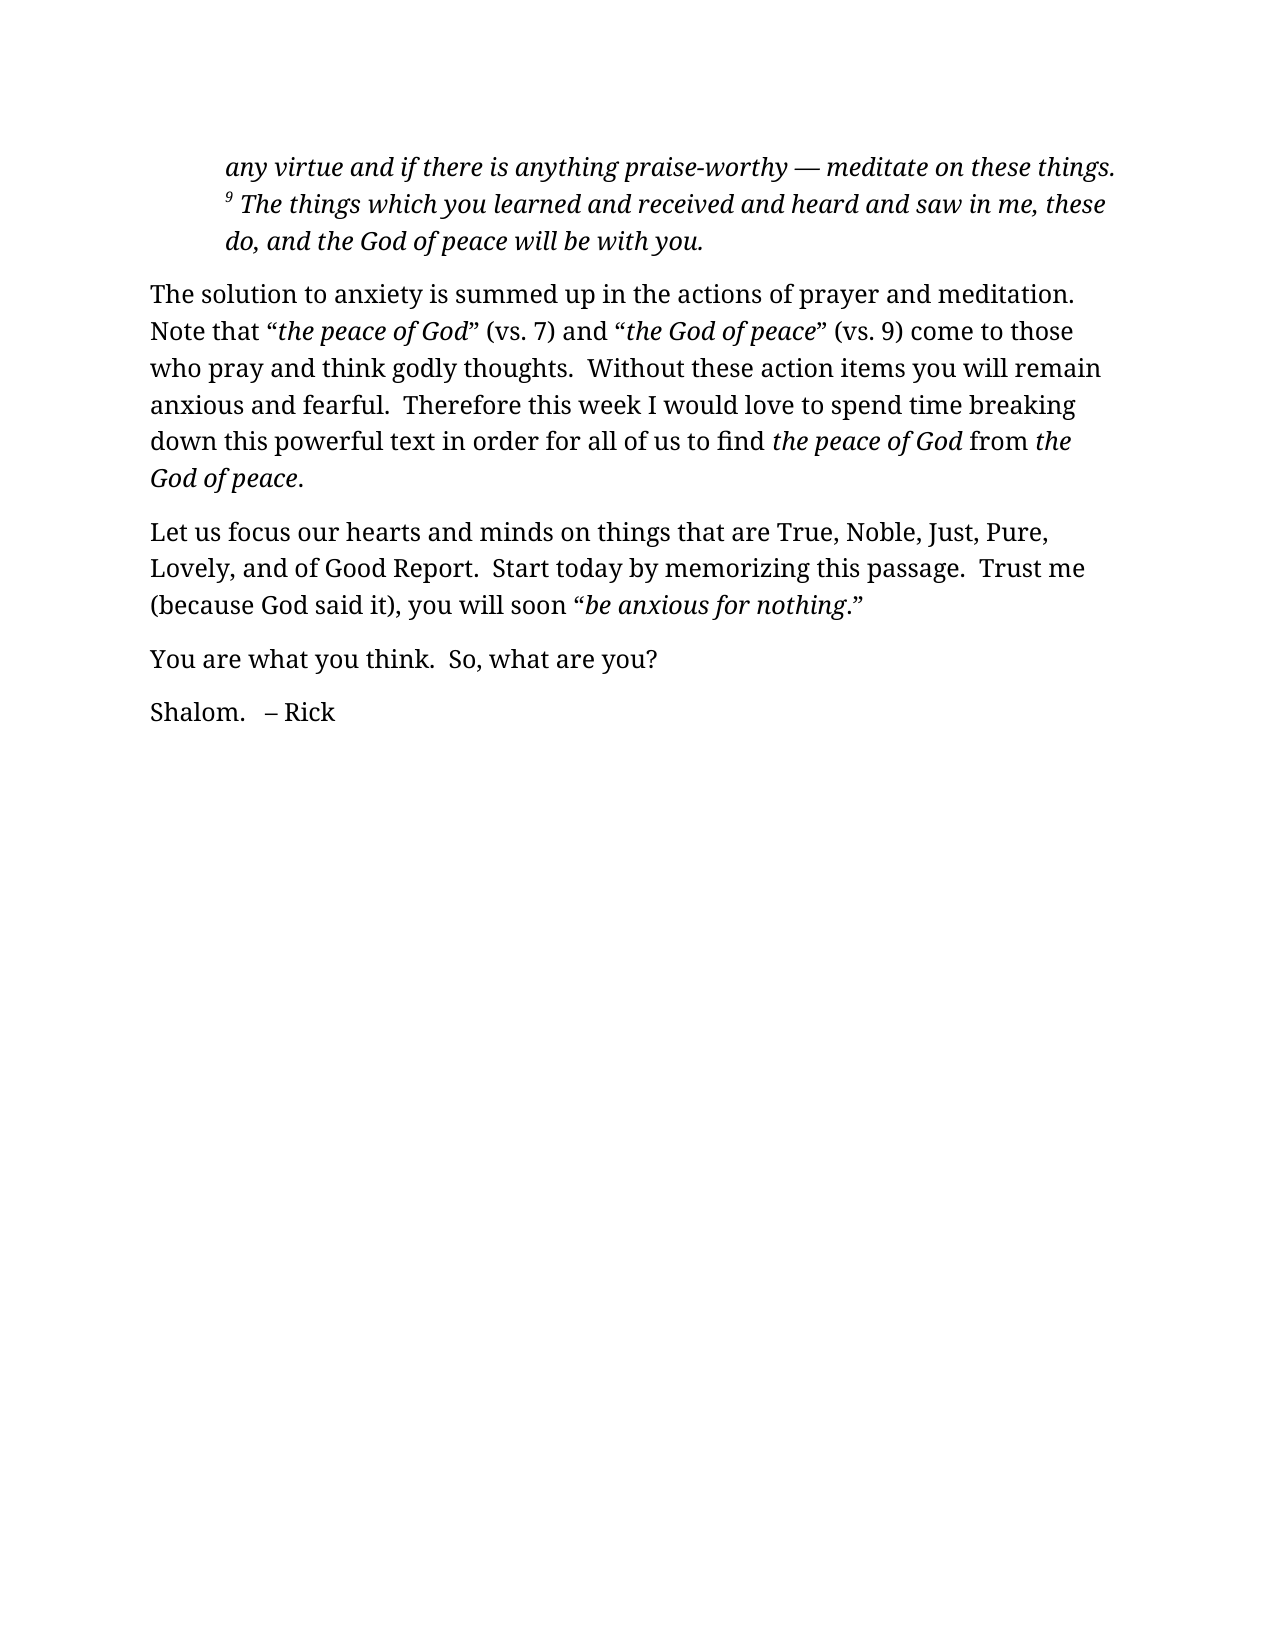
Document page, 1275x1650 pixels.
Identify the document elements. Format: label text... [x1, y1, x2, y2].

text Shalom. – Rick [150, 695, 1125, 729]
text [225, 150, 1125, 258]
text Let us focus our hearts and minds on things that are True, Noble, Just, Pure, Lovely, and of Good Report. Start today by memorizing this passage. Trust me (because God said it), you will soon “be anxious for nothing.” [150, 514, 1125, 622]
text The solution to anxiety is summed up in the actions of prayer and meditation. Note that “the peace of God” (vs. 7) and “the God of peace” (vs. 9) come to those who pray and think godly thoughts. Without these action items you will remain anxious and fearful. Therefore this week I would love to spend time breaking down this powerful text in order for all of us to find the peace of God from the God of peace. [150, 277, 1125, 495]
text You are what you think. So, what are you? [150, 641, 1125, 675]
